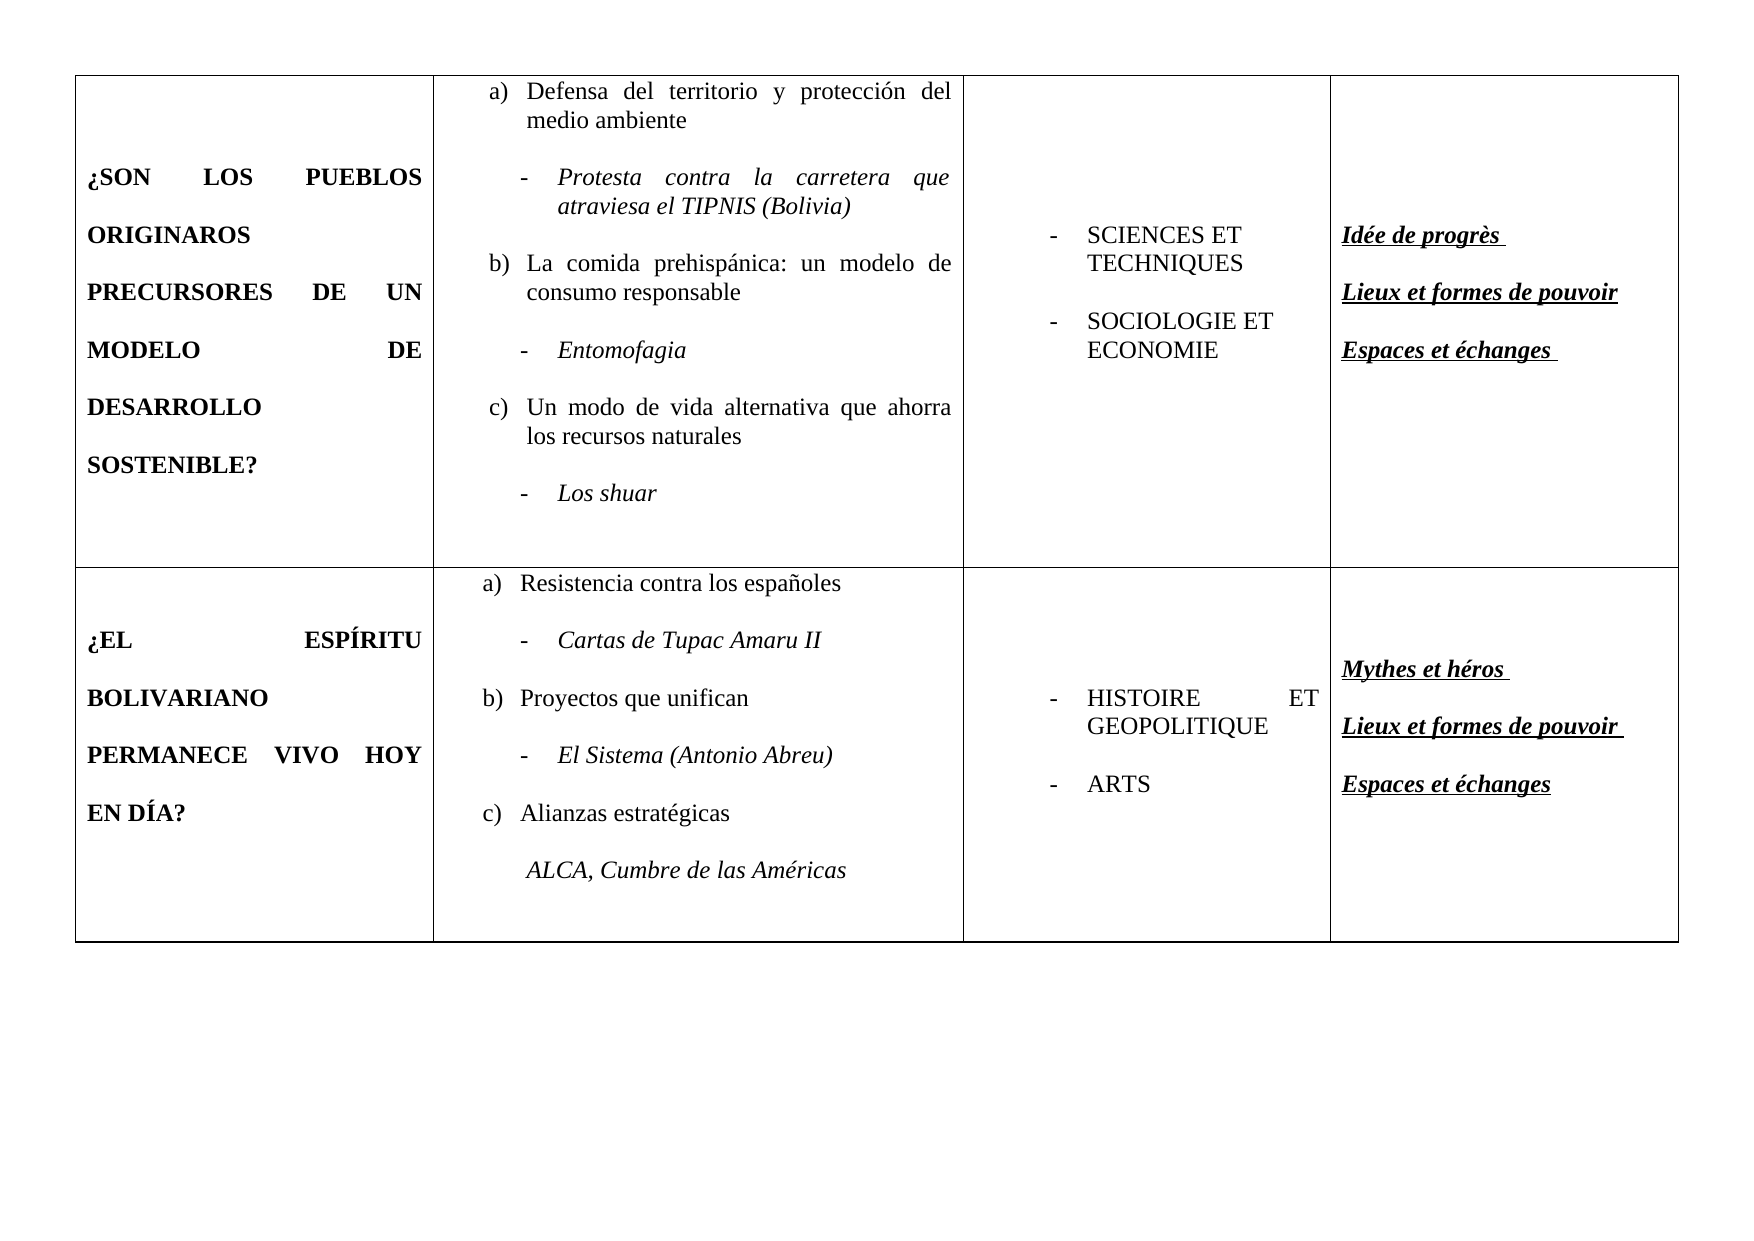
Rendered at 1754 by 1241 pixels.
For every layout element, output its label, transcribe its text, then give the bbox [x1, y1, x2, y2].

table_cell Mythes et héros Lieux et formes de pouvoir Espaces et échanges [1331, 568, 1678, 941]
table_cell HISTOIRE ET GEOPOLITIQUE ARTS [964, 568, 1330, 941]
table_cell ¿son los pueblos originaros precursores de un modelo de desarrollo sostenible? [76, 76, 433, 567]
table_cell ¿el espíritu bolivariano permanece vivo hoy en día? [76, 568, 433, 941]
table_cell Defensa del territorio y protección del medio ambiente Protesta contra la carretera que atraviesa el TIPNIS (Bolivia) La comida prehispánica: un modelo de consumo responsable Entomofagia Un modo de vida alternativa que ahorra los recursos naturales Los shuar [434, 76, 963, 567]
table_cell Resistencia contra los españoles Cartas de Tupac Amaru II Proyectos que unifican El Sistema (Antonio Abreu) Alianzas estratégicas ALCA, Cumbre de las Américas [434, 568, 963, 941]
table_cell Idée de progrès Lieux et formes de pouvoir Espaces et échanges [1331, 76, 1678, 567]
table_cell Sciences et techniques SOCIOLOGIE ET ECONOMIE [964, 76, 1330, 567]
